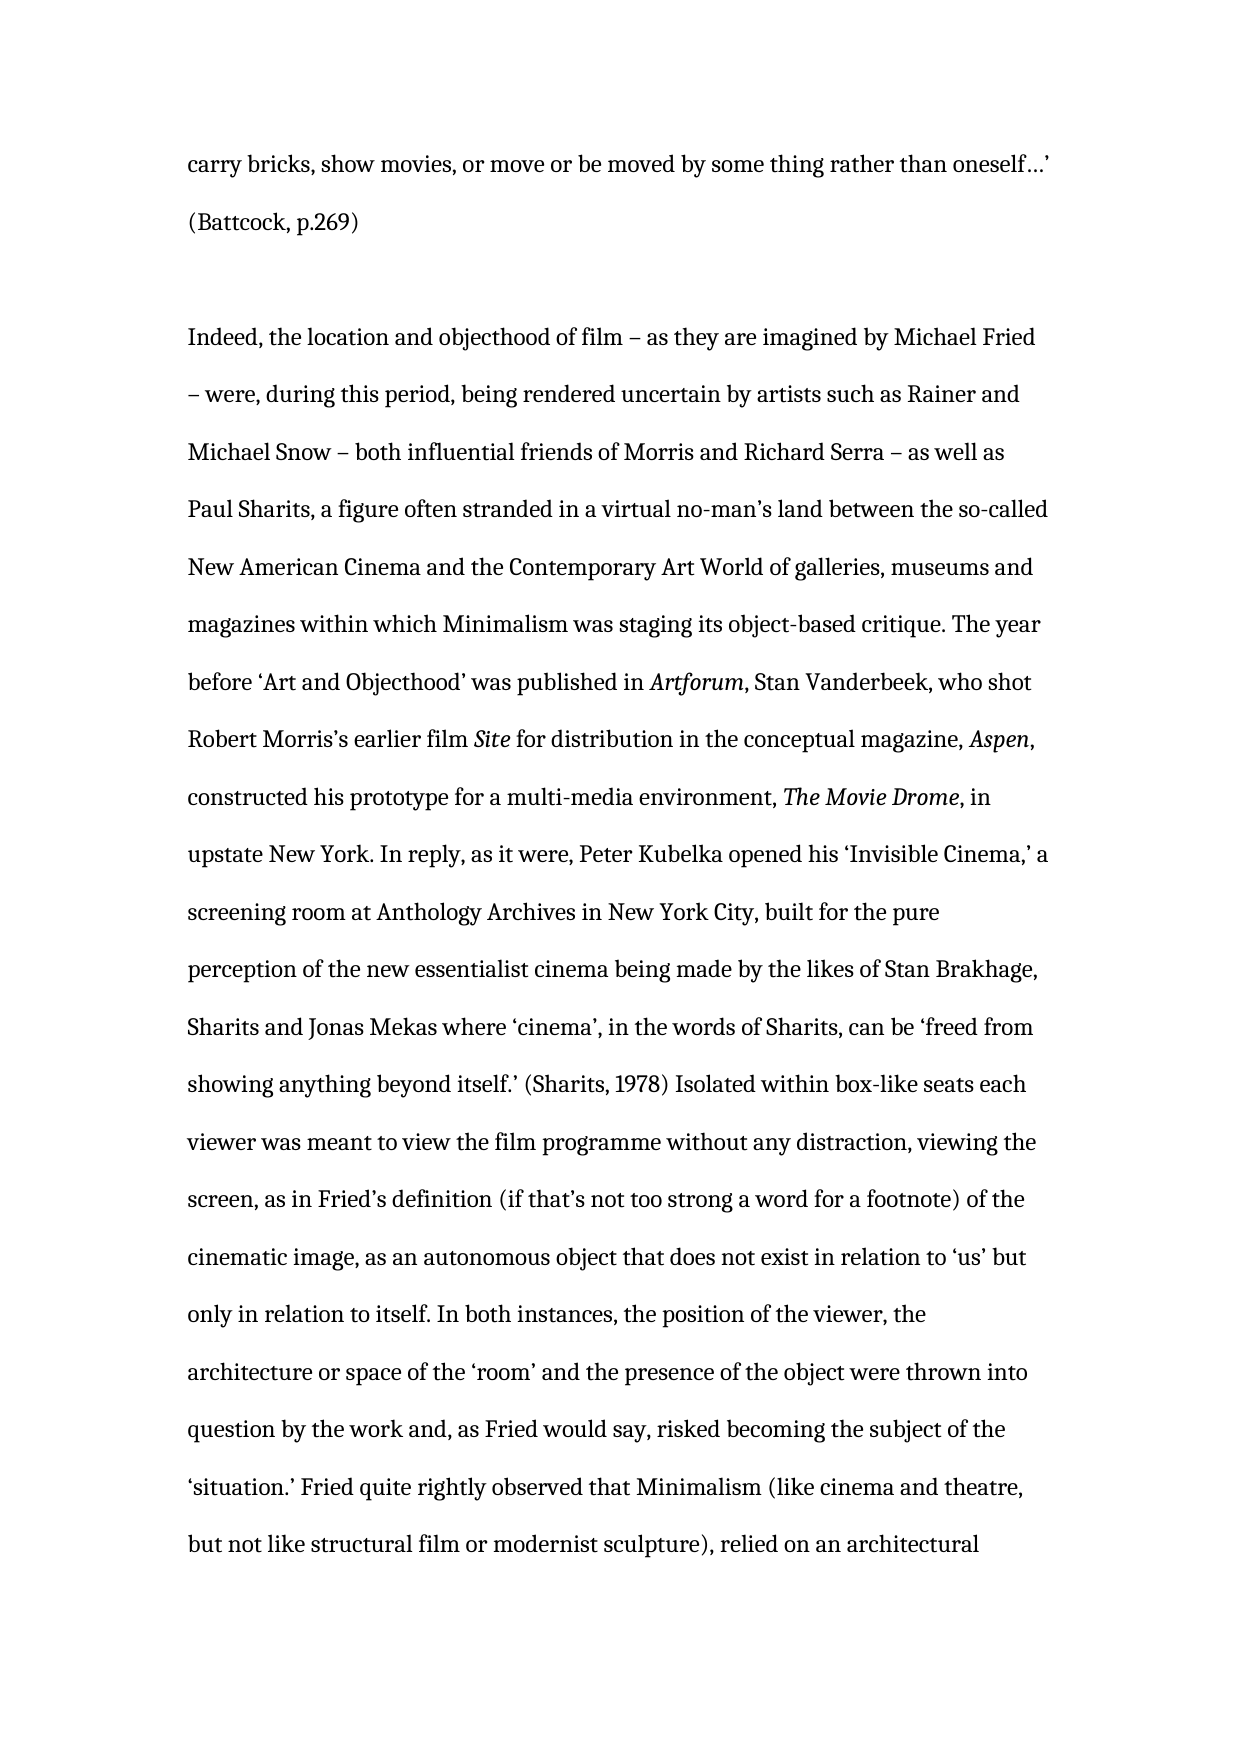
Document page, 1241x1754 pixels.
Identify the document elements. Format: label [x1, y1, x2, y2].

text [187, 322, 1053, 1559]
text [187, 150, 1053, 236]
